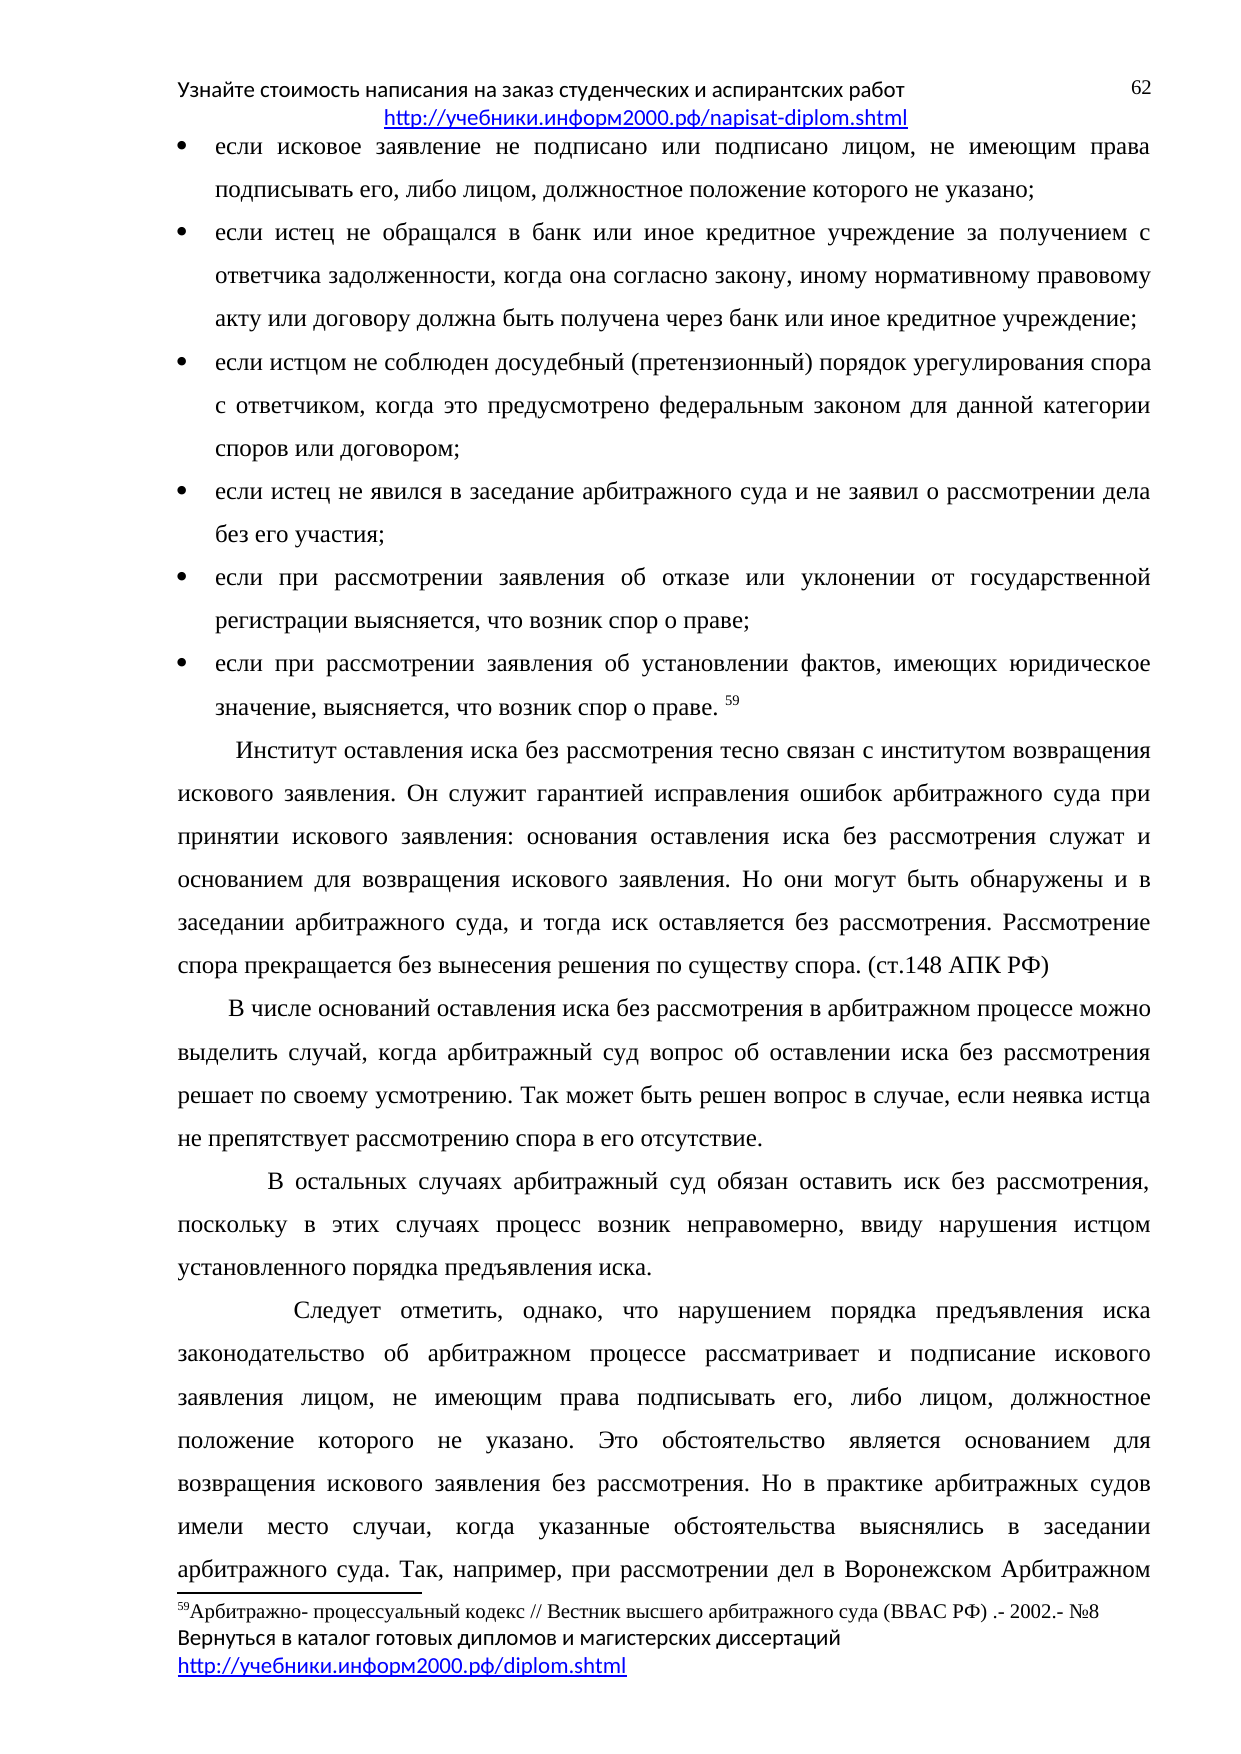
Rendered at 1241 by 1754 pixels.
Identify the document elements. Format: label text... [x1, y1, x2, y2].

list если истец не явился в заседание арбитражного суда и не заявил о рассмотрении дела без его участия; [177, 476, 1152, 548]
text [177, 1295, 1152, 1583]
list если при рассмотрении заявления об отказе или уклонении от государственной регистрации выясняется, что возник спор о праве; [177, 562, 1152, 634]
text Институт оставления иска без рассмотрения тесно связан с институтом возвращения искового заявления. Он служит гарантией исправления ошибок арбитражного суда при принятии искового заявления: основания оставления иска без рассмотрения служат и основанием для возвращения искового заявления. Но они могут быть обнаружены и в заседании арбитражного суда, и тогда иск оставляется без рассмотрения. Рассмотрение спора прекращается без вынесения решения по существу спора. (ст.148 АПК РФ) [177, 735, 1152, 979]
list если истец не обращался в банк или иное кредитное учреждение за получением с ответчика задолженности, когда она согласно закону, иному нормативному правовому акту или договору должна быть получена через банк или иное кредитное учреждение; [177, 217, 1152, 332]
list если истцом не соблюден досудебный (претензионный) порядок урегулирования спора с ответчиком, когда это предусмотрено федеральным законом для данной категории споров или договором; [177, 347, 1152, 462]
list если исковое заявление не подписано или подписано лицом, не имеющим права подписывать его, либо лицом, должностное положение которого не указано; [177, 131, 1152, 203]
list если при рассмотрении заявления об установлении фактов, имеющих юридическое значение, выясняется, что возник спор о праве. [177, 648, 1152, 720]
text В остальных случаях арбитражный суд обязан оставить иск без рассмотрения, поскольку в этих случаях процесс возник неправомерно, ввиду нарушения истцом установленного порядка предъявления иска. [177, 1166, 1152, 1281]
text В числе оснований оставления иска без рассмотрения в арбитражном процессе можно выделить случай, когда арбитражный суд вопрос об оставлении иска без рассмотрения решает по своему усмотрению. Так может быть решен вопрос в случае, если неявка истца не препятствует рассмотрению спора в его отсутствие. [177, 993, 1152, 1152]
